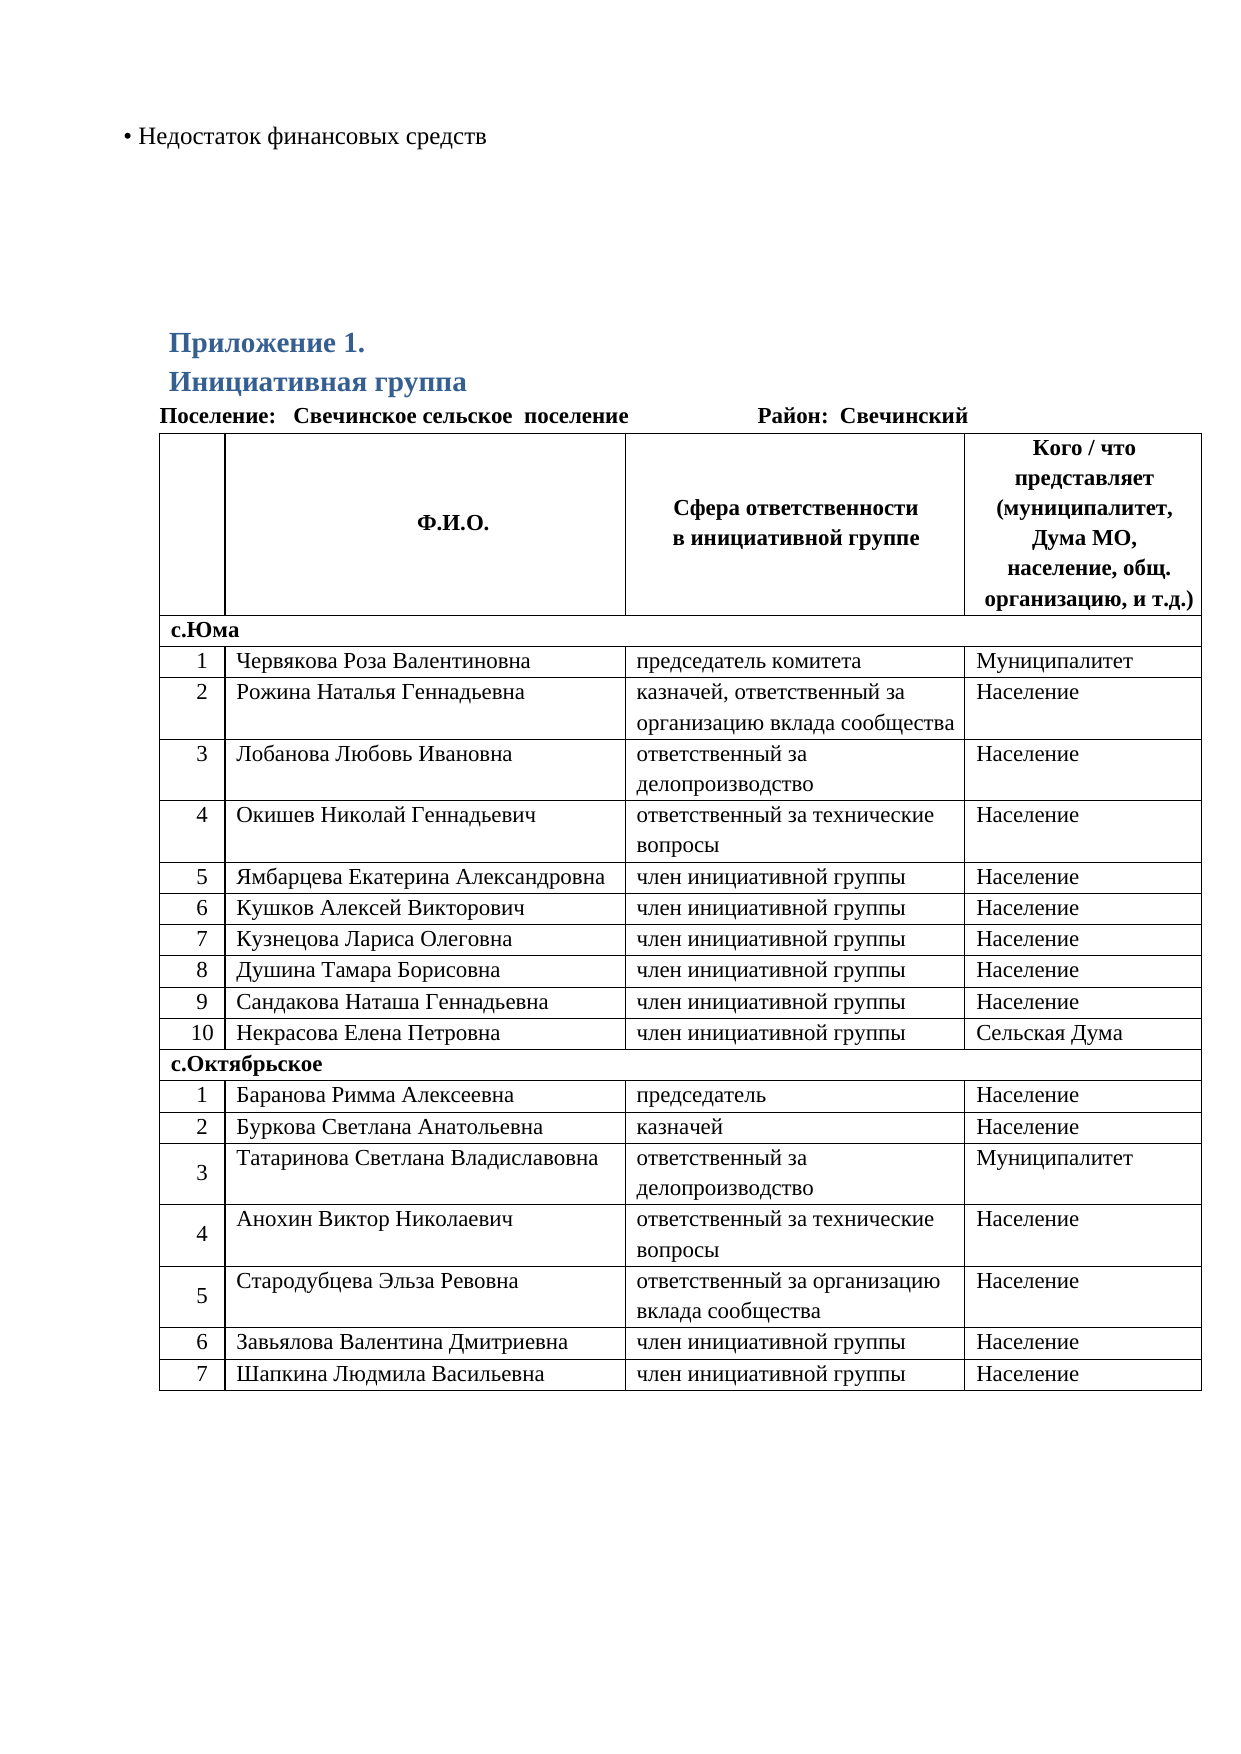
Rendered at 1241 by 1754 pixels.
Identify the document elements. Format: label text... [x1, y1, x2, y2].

table_cell Завьялова Валентина Дмитриевна [226, 1328, 625, 1358]
table_cell 2 [160, 1113, 224, 1143]
table_header Сфера ответственности в инициативной группе [626, 434, 964, 615]
table_cell Население [965, 678, 1201, 739]
table_cell Население [965, 740, 1201, 800]
table_cell Население [965, 1360, 1201, 1390]
table_cell Население [965, 925, 1201, 955]
table_cell председатель комитета [626, 647, 964, 677]
table_cell член инициативной группы [626, 956, 964, 987]
table_cell 3 [160, 740, 224, 800]
table_cell ответственный за делопроизводство [626, 740, 964, 800]
table_cell казначей, ответственный за организацию вклада сообщества [626, 678, 964, 739]
table_cell Население [965, 1081, 1201, 1112]
table_cell казначей [626, 1113, 964, 1143]
table_cell Буркова Светлана Анатольевна [226, 1113, 625, 1143]
table_cell Население [965, 988, 1201, 1018]
table_cell член инициативной группы [626, 925, 964, 955]
table_cell член инициативной группы [626, 1019, 964, 1049]
table_cell Баранова Римма Алексеевна [226, 1081, 625, 1112]
table_cell член инициативной группы [626, 1328, 964, 1358]
table_cell Население [965, 1267, 1201, 1327]
table_cell 5 [160, 863, 224, 893]
table_cell Кушков Алексей Викторович [226, 894, 625, 924]
table_cell Татаринова Светлана Владиславовна [226, 1144, 625, 1204]
table_cell Рожина Наталья Геннадьевна [226, 678, 625, 739]
table_cell Муниципалитет [965, 647, 1201, 677]
table_cell 5 [160, 1267, 224, 1327]
subtitle Приложение 1. Инициативная группа [169, 325, 1165, 397]
table_cell Население [965, 1205, 1201, 1266]
table_cell с.Юма [160, 616, 1201, 646]
table_cell Население [965, 801, 1201, 862]
table_cell 1 [160, 1081, 224, 1112]
table_cell член инициативной группы [626, 863, 964, 893]
table_cell член инициативной группы [626, 1360, 964, 1390]
table_cell ответственный за организацию вклада сообщества [626, 1267, 964, 1327]
table_cell Кузнецова Лариса Олеговна [226, 925, 625, 955]
table_cell 2 [160, 678, 224, 739]
table_cell председатель [626, 1081, 964, 1112]
table_cell 6 [160, 1328, 224, 1358]
table_cell Анохин Виктор Николаевич [226, 1205, 625, 1266]
table_cell Червякова Роза Валентиновна [226, 647, 625, 677]
table_cell ответственный за технические вопросы [626, 801, 964, 862]
table_cell Население [965, 894, 1201, 924]
table_cell Окишев Николай Геннадьевич [226, 801, 625, 862]
table_cell Население [965, 863, 1201, 893]
table_cell ответственный за технические вопросы [626, 1205, 964, 1266]
table_cell 6 [160, 894, 224, 924]
table_cell 3 [160, 1144, 224, 1204]
table_cell 4 [160, 1205, 224, 1266]
table_cell член инициативной группы [626, 894, 964, 924]
table_cell Лобанова Любовь Ивановна [226, 740, 625, 800]
table_cell член инициативной группы [626, 988, 964, 1018]
table_cell 9 [160, 988, 224, 1018]
table_cell 1 [160, 647, 224, 677]
table_cell Население [965, 1113, 1201, 1143]
table_cell Население [965, 956, 1201, 987]
table_header Ф.И.О. [226, 434, 625, 615]
table_cell Душина Тамара Борисовна [226, 956, 625, 987]
table_header Кого / что представляет (муниципалитет, Дума МО, население, общ. организацию, и т.д.) [965, 434, 1201, 615]
table_cell Стародубцева Эльза Ревовна [226, 1267, 625, 1327]
text Поселение: Свечинское сельское поселение Район: Свечинский [159, 402, 1165, 429]
table_header [160, 434, 224, 615]
table_cell Сандакова Наташа Геннадьевна [226, 988, 625, 1018]
table_cell 10 [160, 1019, 224, 1049]
table_cell с.Октябрьское [160, 1050, 1201, 1080]
text • Недостаток финансовых средств [123, 121, 1165, 150]
table_cell ответственный за делопроизводство [626, 1144, 964, 1204]
table_cell Ямбарцева Екатерина Александровна [226, 863, 625, 893]
table_cell 7 [160, 925, 224, 955]
table_cell Шапкина Людмила Васильевна [226, 1360, 625, 1390]
table_cell Некрасова Елена Петровна [226, 1019, 625, 1049]
table_cell Сельская Дума [965, 1019, 1201, 1049]
table_cell 8 [160, 956, 224, 987]
table_cell Муниципалитет [965, 1144, 1201, 1204]
table_cell Население [965, 1328, 1201, 1358]
table_cell 4 [160, 801, 224, 862]
table_cell 7 [160, 1360, 224, 1390]
